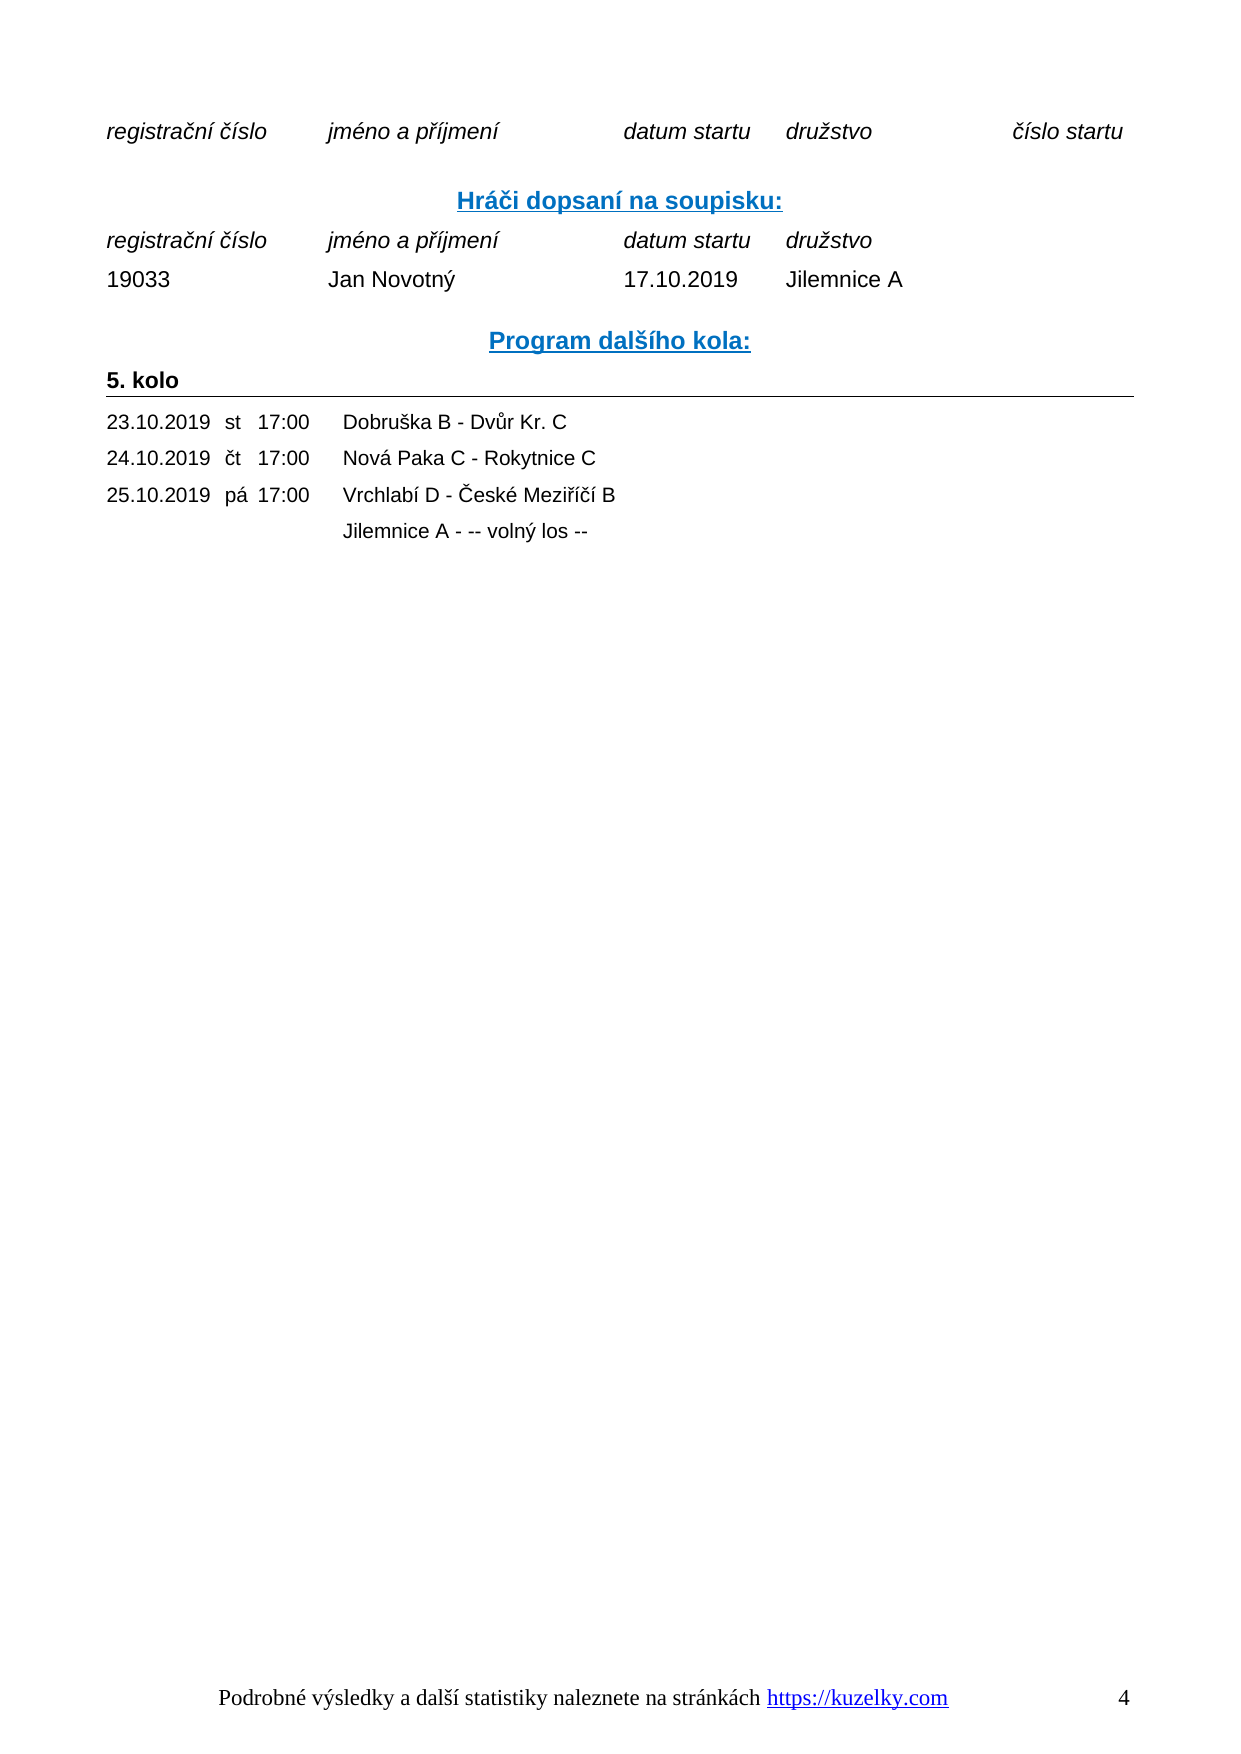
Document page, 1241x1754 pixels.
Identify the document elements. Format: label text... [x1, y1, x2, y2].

text Jilemnice A - -- volný los -- [106, 519, 1134, 543]
text 24.10.2019 čt 17:00 Nová Paka C - Rokytnice C [106, 446, 1134, 470]
text Hráči dopsaní na soupisku: [94, 157, 1145, 214]
text registrační číslo jméno a příjmení datum startu družstvo číslo startu [106, 118, 1134, 144]
text 5. kolo [106, 367, 1134, 396]
text 19033 Jan Novotný 17.10.2019 Jilemnice A [106, 266, 1134, 292]
text 23.10.2019 st 17:00 Dobruška B - Dvůr Kr. C [106, 409, 1134, 433]
text 25.10.2019 pá 17:00 Vrchlabí D - České Meziříčí B [106, 482, 1134, 506]
text registrační číslo jméno a příjmení datum startu družstvo [106, 227, 1134, 253]
text Program dalšího kola: [94, 326, 1145, 355]
